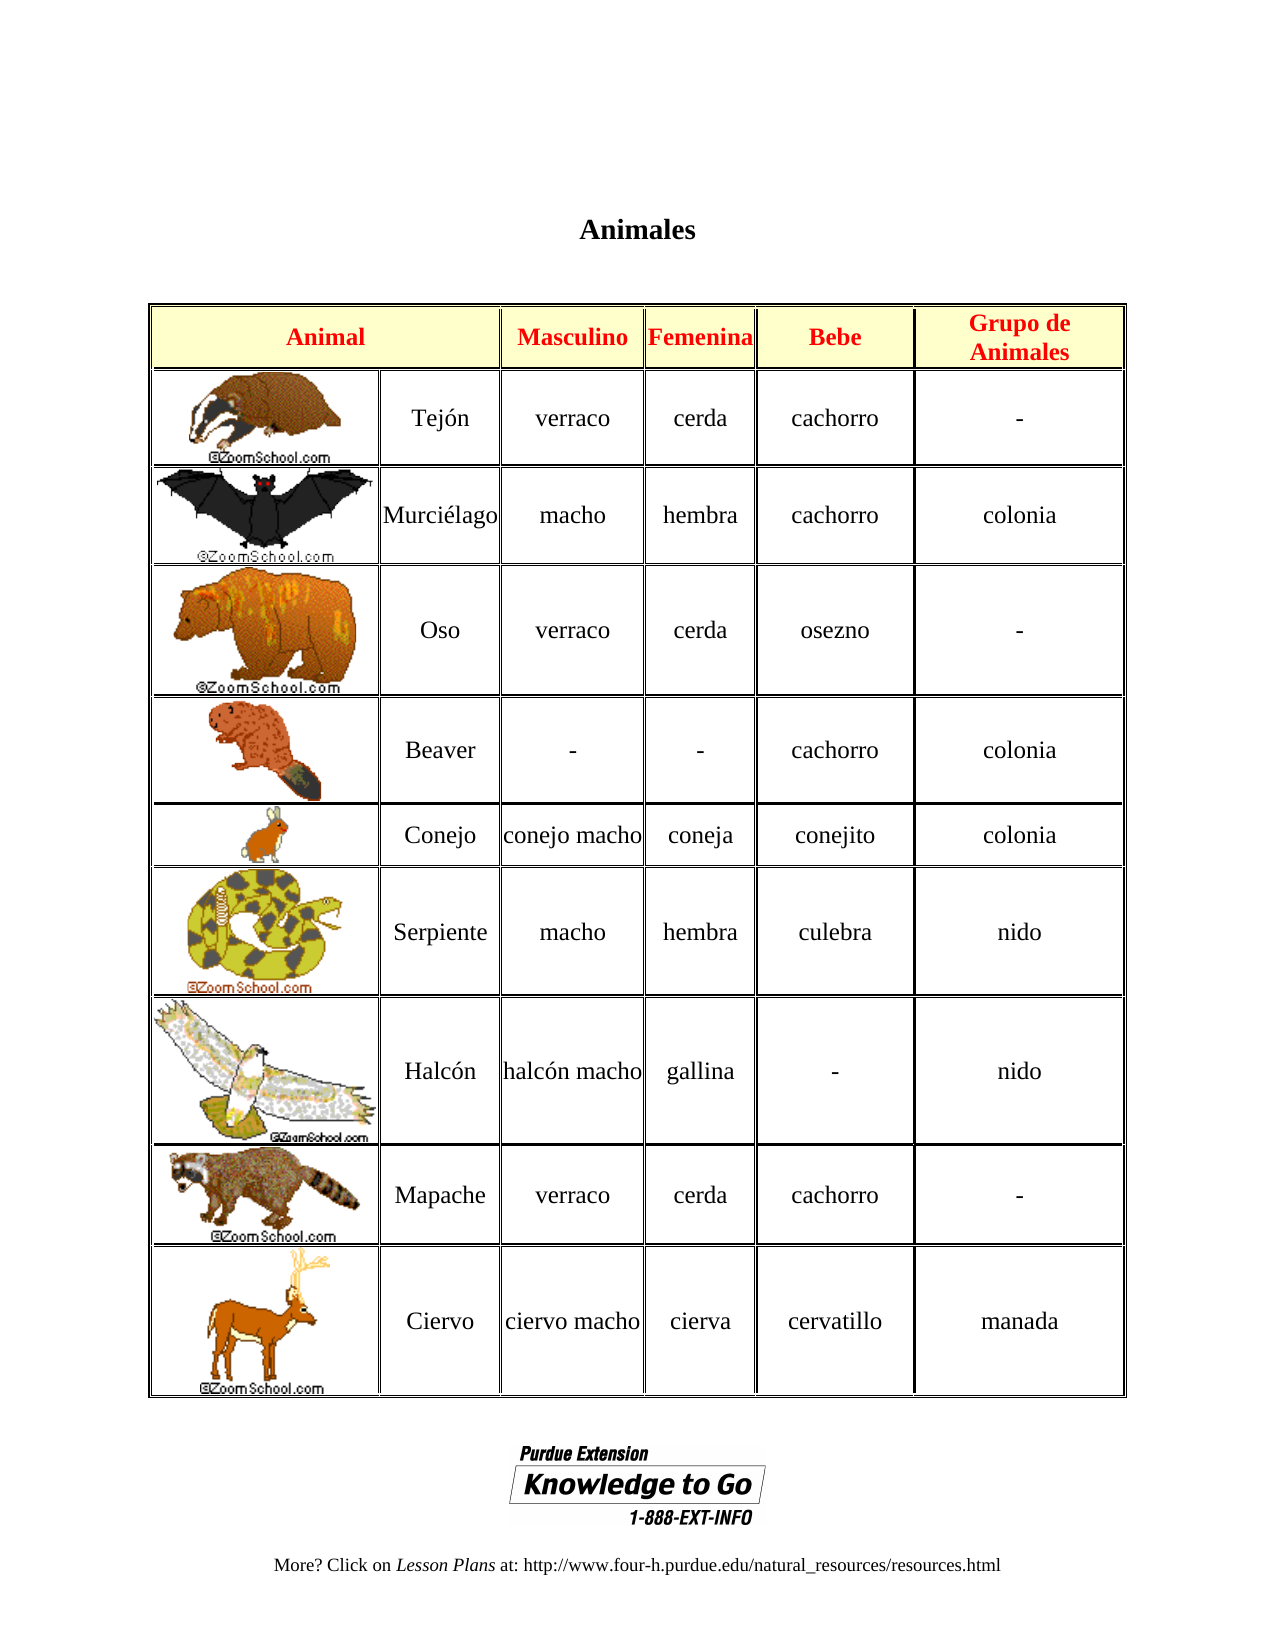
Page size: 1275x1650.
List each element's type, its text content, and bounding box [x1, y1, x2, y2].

table_cell cerda [646, 371, 754, 464]
table_header Masculino [501, 307, 645, 367]
table_cell colonia [916, 694, 1124, 802]
table_cell nido [916, 994, 1124, 1143]
table_cell Oso [381, 566, 499, 694]
picture [169, 1147, 361, 1242]
table_cell [152, 464, 378, 563]
table_cell macho [502, 868, 643, 994]
table_cell Tejón [381, 371, 499, 464]
table_cell Conejo [381, 805, 499, 864]
table_cell cachorro [758, 1146, 913, 1243]
table_cell halcón macho [502, 998, 643, 1143]
table_cell Murciélago [381, 468, 499, 563]
table_cell conejo macho [502, 805, 643, 864]
table_cell culebra [758, 868, 913, 994]
picture [173, 567, 357, 693]
table_cell osezno [758, 566, 913, 694]
table_header Animal [152, 307, 501, 367]
table_cell coneja [646, 805, 754, 864]
table_cell Ciervo [380, 1247, 501, 1395]
table_cell gallina [646, 998, 754, 1143]
table_cell [152, 694, 378, 802]
table_cell verraco [502, 566, 643, 694]
table_cell - [758, 998, 913, 1143]
table_cell - [646, 698, 754, 802]
table_cell nido [916, 865, 1124, 994]
table_cell cervatillo [756, 1247, 914, 1395]
table_cell [150, 1143, 378, 1243]
table_cell cerda [646, 566, 754, 694]
table_cell [152, 367, 378, 464]
table_cell cerda [646, 1146, 754, 1243]
table_cell cierva [645, 1243, 756, 1395]
table_cell hembra [646, 468, 754, 563]
table_header Grupo de Animales [914, 307, 1123, 367]
table_cell ciervo macho [501, 1247, 645, 1395]
text Animales [150, 212, 1125, 246]
picture [241, 806, 289, 863]
picture [509, 1446, 766, 1525]
table_cell - [916, 1143, 1125, 1243]
picture [187, 869, 343, 993]
table_cell - [914, 563, 1125, 694]
table_cell [152, 1243, 380, 1395]
table_cell hembra [646, 868, 754, 994]
table_cell macho [502, 468, 643, 563]
table_cell [150, 563, 380, 694]
table_cell Mapache [381, 1146, 499, 1243]
table_cell Halcón [381, 998, 499, 1143]
table_cell colonia [916, 464, 1124, 563]
table_cell colonia [916, 802, 1123, 864]
table_header Bebe [756, 305, 914, 367]
table_cell [152, 865, 378, 994]
table_cell - [916, 367, 1124, 464]
table_cell cachorro [758, 468, 913, 563]
table_cell cachorro [758, 698, 913, 802]
picture [153, 999, 376, 1142]
table_header Femenina [645, 305, 756, 367]
table_cell verraco [502, 371, 643, 464]
table_cell Beaver [381, 698, 499, 802]
table_cell cachorro [758, 371, 913, 464]
table_cell conejito [758, 805, 913, 864]
table_cell Serpiente [381, 868, 499, 994]
picture [157, 468, 373, 562]
table_cell verraco [502, 1146, 643, 1243]
table_cell [152, 802, 378, 864]
picture [200, 1247, 330, 1394]
picture [208, 698, 322, 801]
table_cell - [502, 698, 643, 802]
table_cell manada [914, 1243, 1124, 1395]
picture [189, 372, 341, 463]
